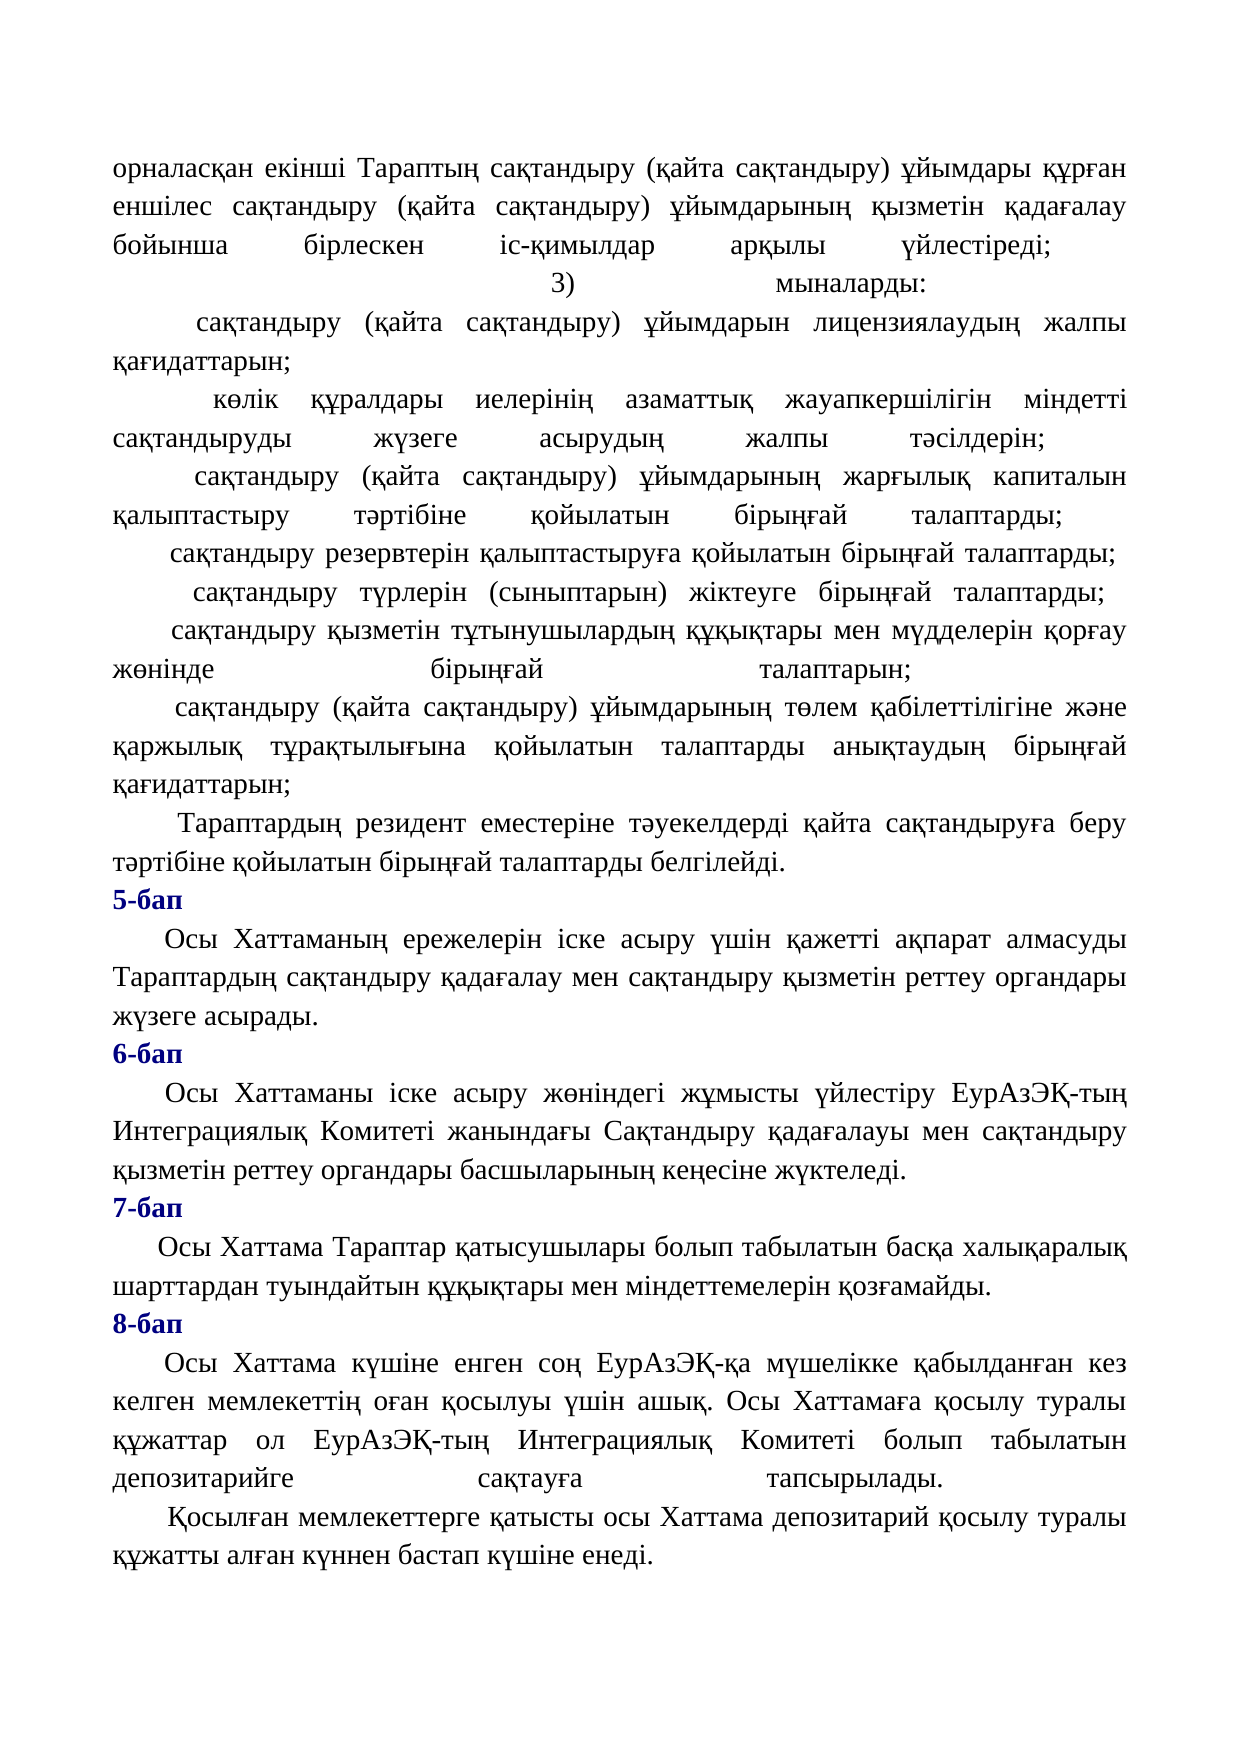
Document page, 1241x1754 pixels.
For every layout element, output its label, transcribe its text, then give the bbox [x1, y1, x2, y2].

text Осы Хаттаманы іске асыру жөніндегі жұмысты үйлестіру ЕурАзЭҚ-тың Интеграциялық Комитеті жанындағы Сақтандыру қадағалауы мен сақтандыру қызметін реттеу органдары басшыларының кеңесіне жүктеледі. [112, 1075, 1128, 1186]
text 6-бап [112, 1036, 1128, 1070]
text 5-бап [112, 882, 1128, 916]
text Осы Хаттама Тараптар қатысушылары болып табылатын басқа халықаралық шарттардан туындайтын құқықтары мен міндеттемелерін қозғамайды. [112, 1229, 1128, 1301]
text Осы Хаттама күшіне енген соң ЕурАзЭҚ-қа мүшелікке қабылданған кез келген мемлекеттің оған қосылуы үшін ашық. Осы Хаттамаға қосылу туралы құжаттар ол ЕурАзЭҚ-тың Интеграциялық Комитеті болып табылатын депозитарийге сақтауға тапсырылады. Қосылған мемлекеттерге қатысты осы Хаттама депозитарий қосылу туралы құжатты алған күннен бастап күшіне енеді. [112, 1345, 1128, 1571]
text 8-бап [112, 1306, 1128, 1340]
text Осы Хаттаманың ережелерін іске асыру үшін қажетті ақпарат алмасуды Тараптардың сақтандыру қадағалау мен сақтандыру қызметін реттеу органдары жүзеге асырады. [112, 921, 1128, 1031]
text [112, 150, 1128, 877]
text 7-бап [112, 1191, 1128, 1224]
